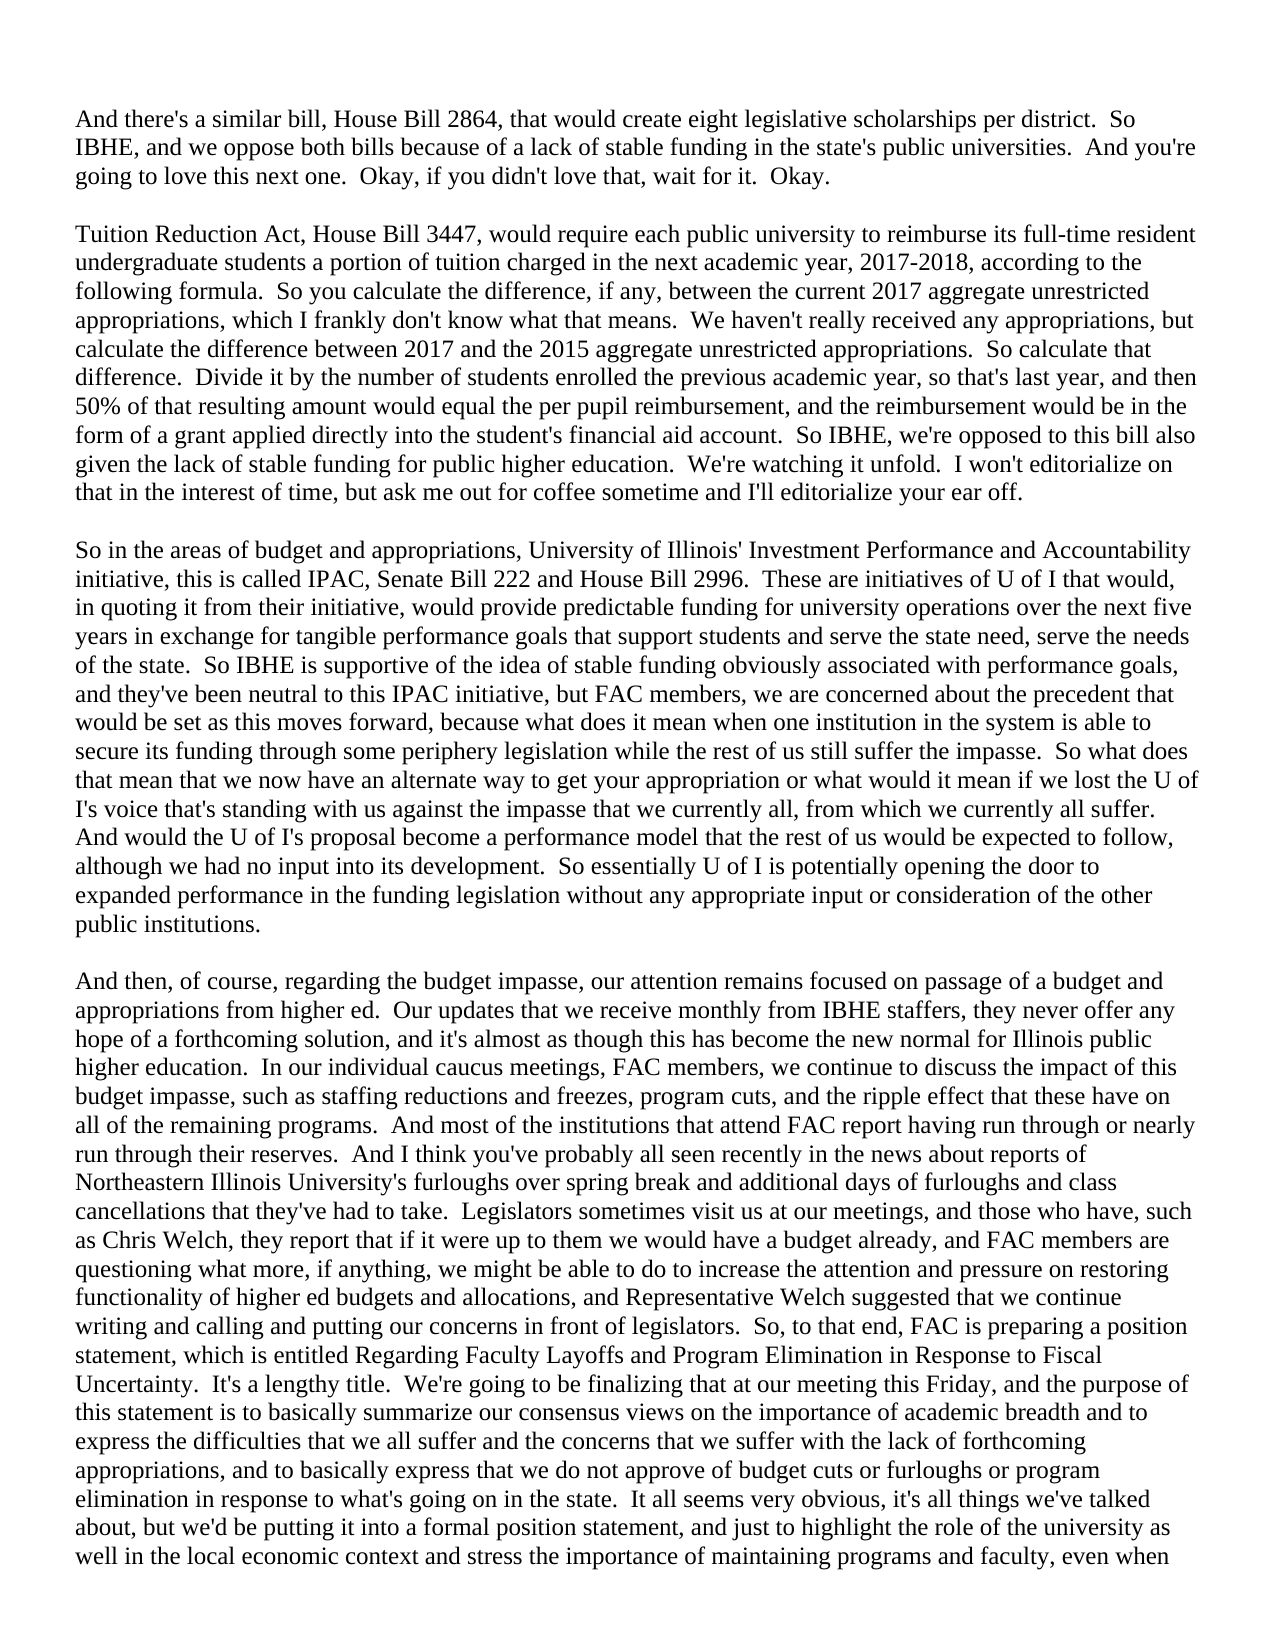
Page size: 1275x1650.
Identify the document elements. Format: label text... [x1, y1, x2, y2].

text And there's a similar bill, House Bill 2864, that would create eight legislative scholarships per district. So IBHE, and we oppose both bills because of a lack of stable funding in the state's public universities. And you're going to love this next one. Okay, if you didn't love that, wait for it. Okay. [75, 104, 1200, 190]
text Tuition Reduction Act, House Bill 3447, would require each public university to reimburse its full-time resident undergraduate students a portion of tuition charged in the next academic year, 2017-2018, according to the following formula. So you calculate the difference, if any, between the current 2017 aggregate unrestricted appropriations, which I frankly don't know what that means. We haven't really received any appropriations, but calculate the difference between 2017 and the 2015 aggregate unrestricted appropriations. So calculate that difference. Divide it by the number of students enrolled the previous academic year, so that's last year, and then 50% of that resulting amount would equal the per pupil reimbursement, and the reimbursement would be in the form of a grant applied directly into the student's financial aid account. So IBHE, we're opposed to this bill also given the lack of stable funding for public higher education. We're watching it unfold. I won't editorialize on that in the interest of time, but ask me out for coffee sometime and I'll editorialize your ear off. [75, 219, 1200, 506]
text So in the areas of budget and appropriations, University of Illinois' Investment Performance and Accountability initiative, this is called IPAC, Senate Bill 222 and House Bill 2996. These are initiatives of U of I that would, in quoting it from their initiative, would provide predictable funding for university operations over the next five years in exchange for tangible performance goals that support students and serve the state need, serve the needs of the state. So IBHE is supportive of the idea of stable funding obviously associated with performance goals, and they've been neutral to this IPAC initiative, but FAC members, we are concerned about the precedent that would be set as this moves forward, because what does it mean when one institution in the system is able to secure its funding through some periphery legislation while the rest of us still suffer the impasse. So what does that mean that we now have an alternate way to get your appropriation or what would it mean if we lost the U of I's voice that's standing with us against the impasse that we currently all, from which we currently all suffer. And would the U of I's proposal become a performance model that the rest of us would be expected to follow, although we had no input into its development. So essentially U of I is potentially opening the door to expanded performance in the funding legislation without any appropriate input or consideration of the other public institutions. [75, 535, 1200, 937]
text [75, 966, 1200, 1570]
